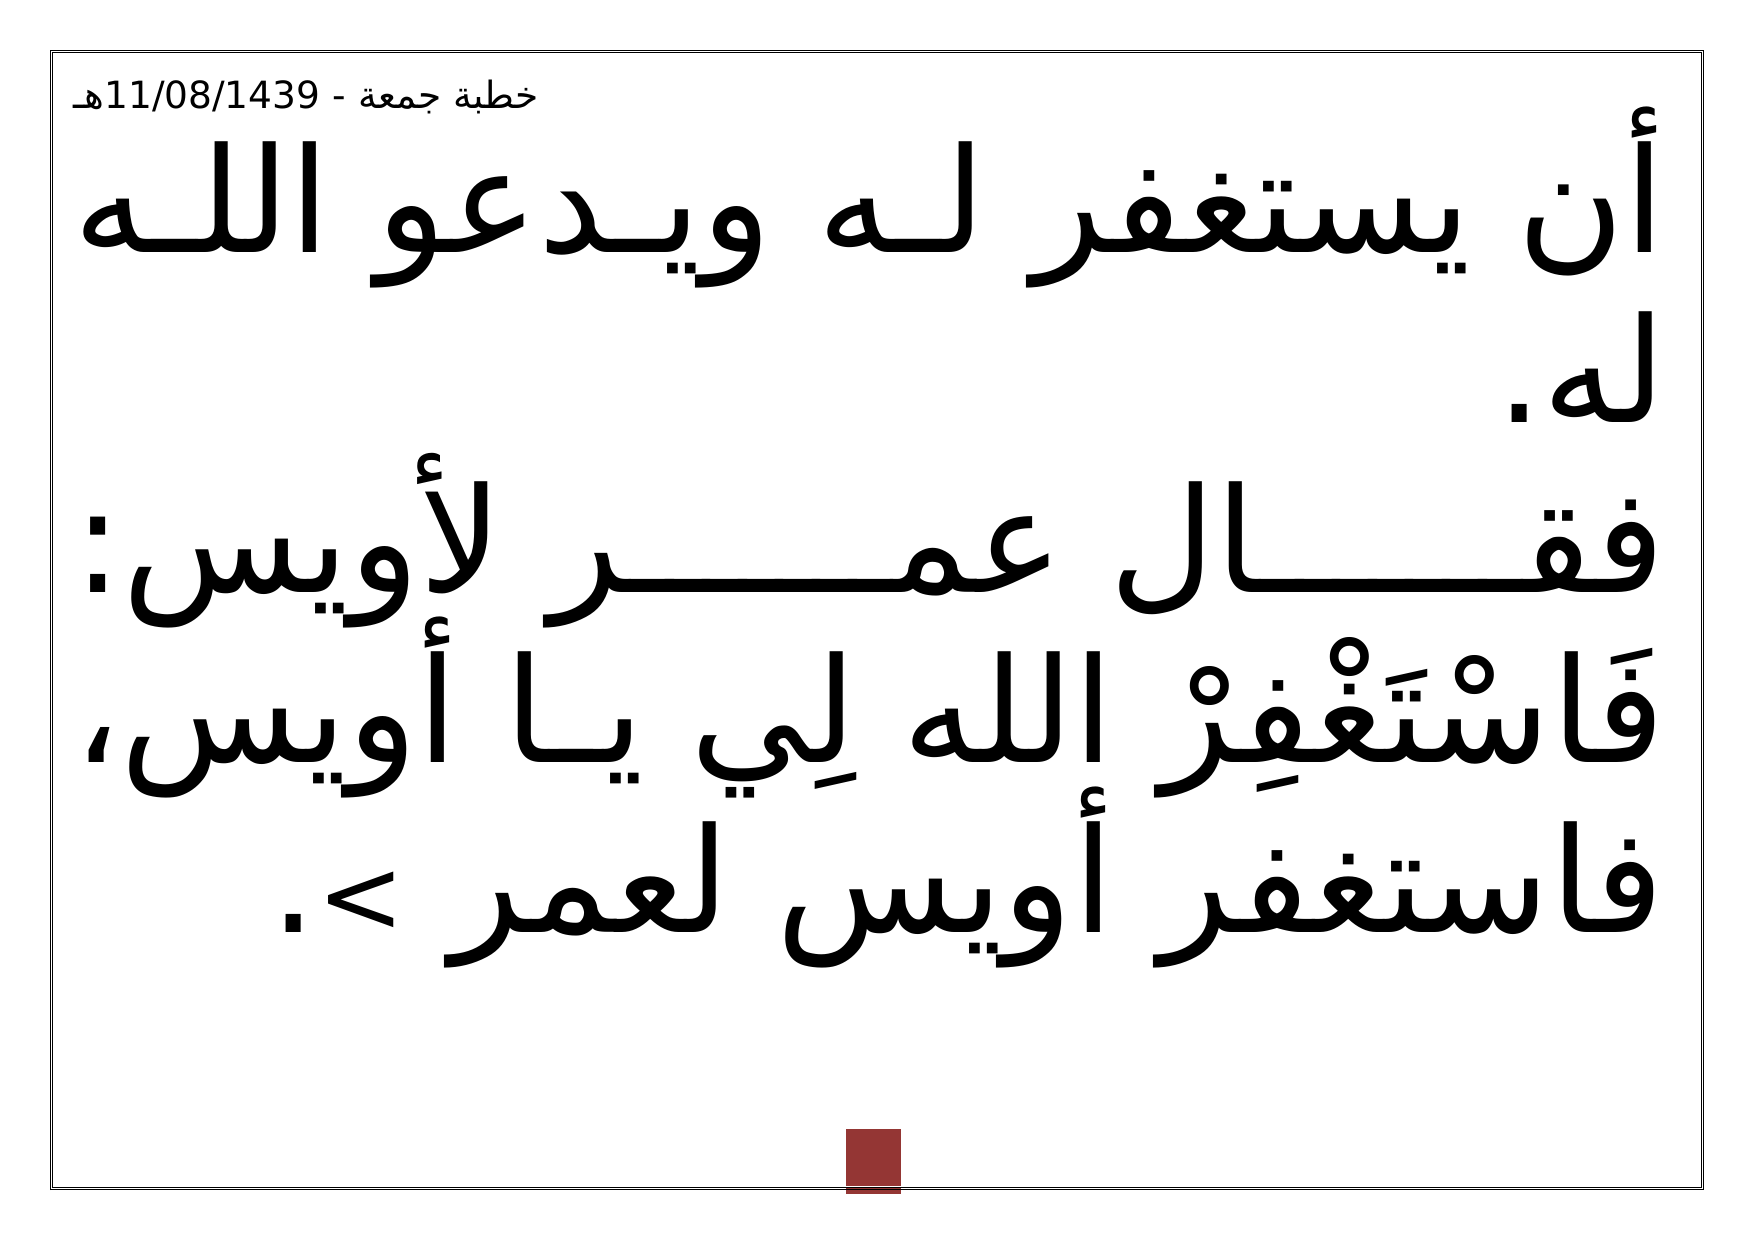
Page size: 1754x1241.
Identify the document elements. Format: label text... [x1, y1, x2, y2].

text فقال عمر لأويس: فَاسْتَغْفِرْ الله لِي يا أويس، فاستغفر أويس لعمر >. [74, 457, 1665, 966]
text رسول الله يدعو عمر > إذا أدرك أويس بن عامر وراه أن يستغفر له ويدعو الله له. [74, 117, 1665, 457]
